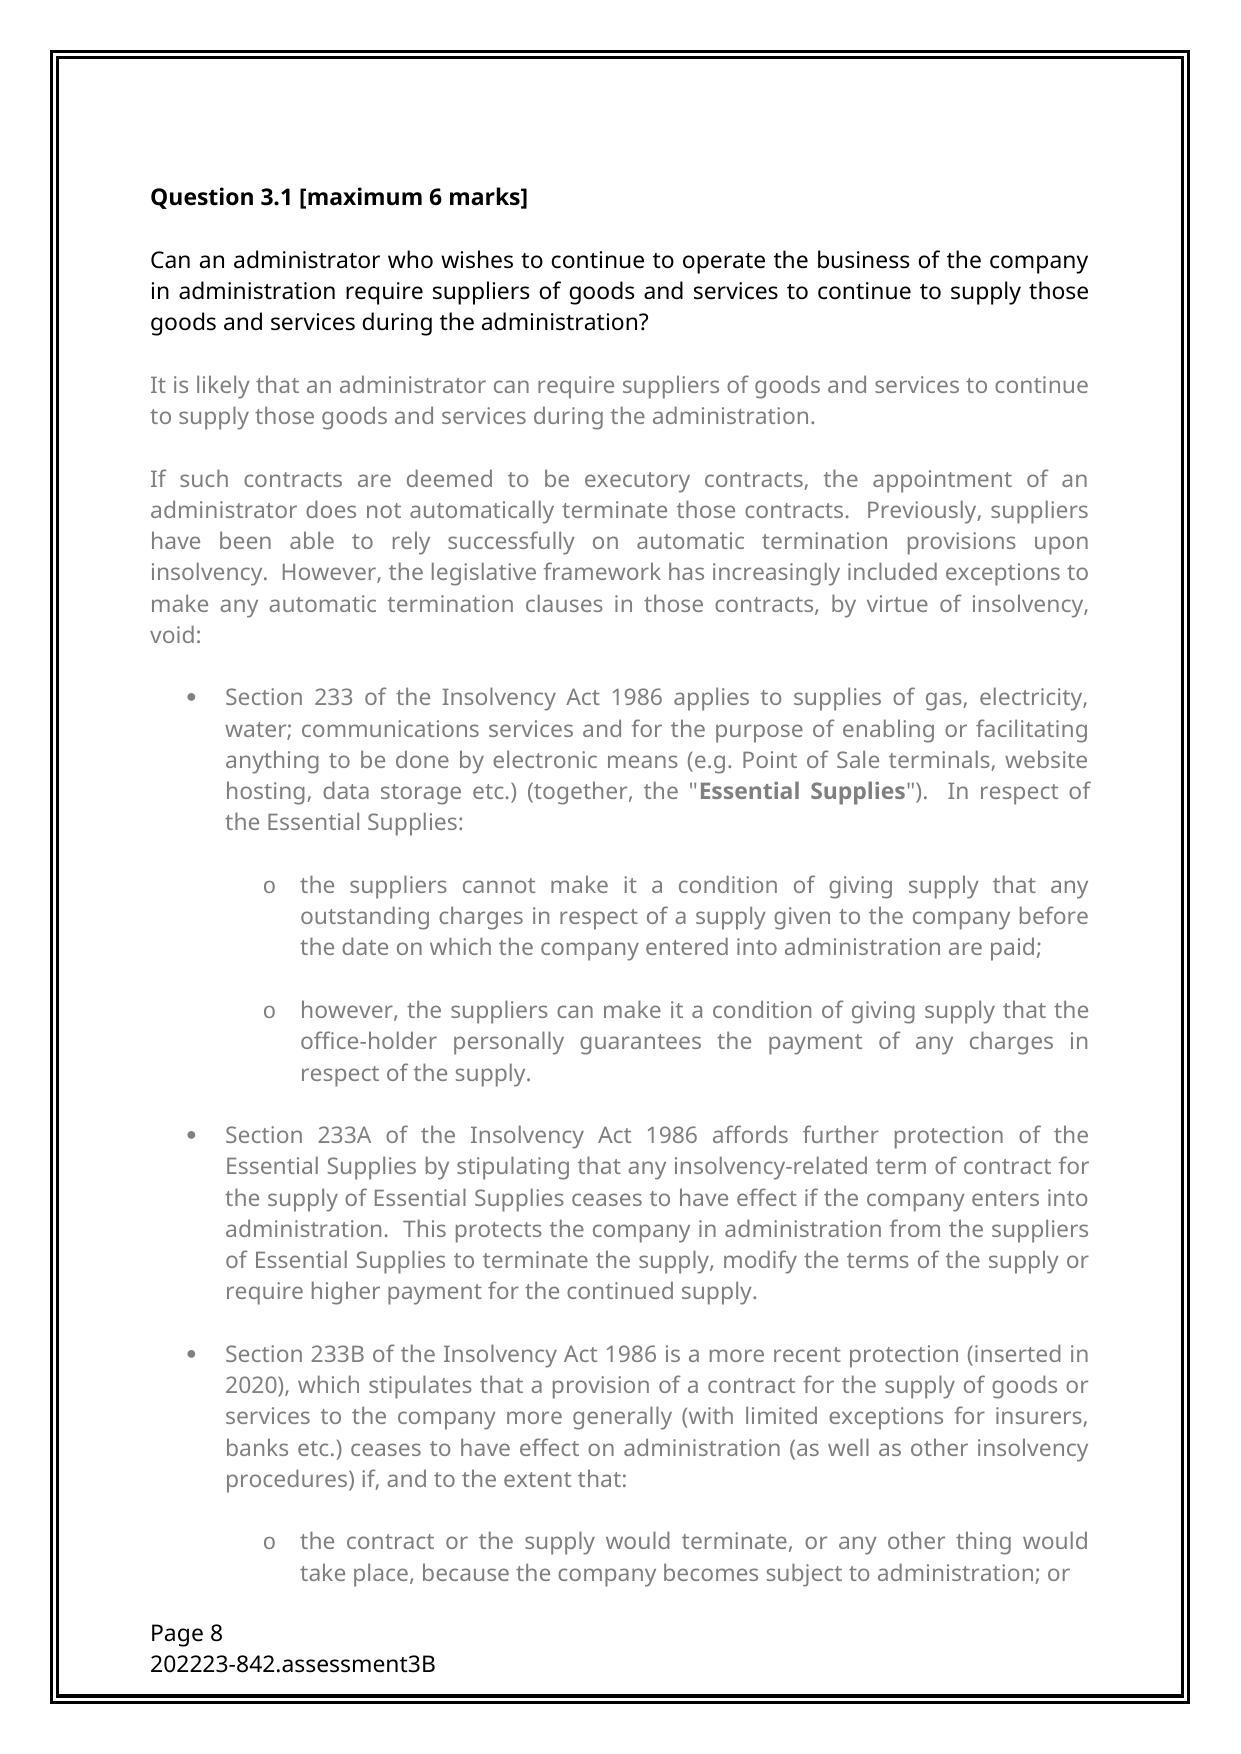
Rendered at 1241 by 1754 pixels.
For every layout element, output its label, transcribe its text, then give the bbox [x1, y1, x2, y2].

list Section 233 of the Insolvency Act 1986 applies to supplies of gas, electricity, water; communications services and for the purpose of enabling or facilitating anything to be done by electronic means (e.g. Point of Sale terminals, website hosting, data storage etc.) (together, the "Essential Supplies"). In respect of the Essential Supplies: [187, 681, 1090, 837]
text It is likely that an administrator can require suppliers of goods and services to continue to supply those goods and services during the administration. [150, 369, 1090, 431]
list Section 233A of the Insolvency Act 1986 affords further protection of the Essential Supplies by stipulating that any insolvency-related term of contract for the supply of Essential Supplies ceases to have effect if the company enters into administration. This protects the company in administration from the suppliers of Essential Supplies to terminate the supply, modify the terms of the supply or require higher payment for the continued supply. [187, 1119, 1090, 1306]
text Question 3.1 [maximum 6 marks] [150, 181, 1090, 212]
list Section 233B of the Insolvency Act 1986 is a more recent protection (inserted in 2020), which stipulates that a provision of a contract for the supply of goods or services to the company more generally (with limited exceptions for insurers, banks etc.) ceases to have effect on administration (as well as other insolvency procedures) if, and to the extent that: [187, 1338, 1090, 1494]
list the suppliers cannot make it a condition of giving supply that any outstanding charges in respect of a supply given to the company before the date on which the company entered into administration are paid; [262, 869, 1090, 963]
text Can an administrator who wishes to continue to operate the business of the company in administration require suppliers of goods and services to continue to supply those goods and services during the administration? [150, 244, 1090, 337]
list however, the suppliers can make it a condition of giving supply that the office-holder personally guarantees the payment of any charges in respect of the supply. [262, 994, 1090, 1088]
text If such contracts are deemed to be executory contracts, the appointment of an administrator does not automatically terminate those contracts. Previously, suppliers have been able to rely successfully on automatic termination provisions upon insolvency. However, the legislative framework has increasingly included exceptions to make any automatic termination clauses in those contracts, by virtue of insolvency, void: [150, 462, 1090, 650]
list the contract or the supply would terminate, or any other thing would take place, because the company becomes subject to administration; or [262, 1525, 1090, 1588]
